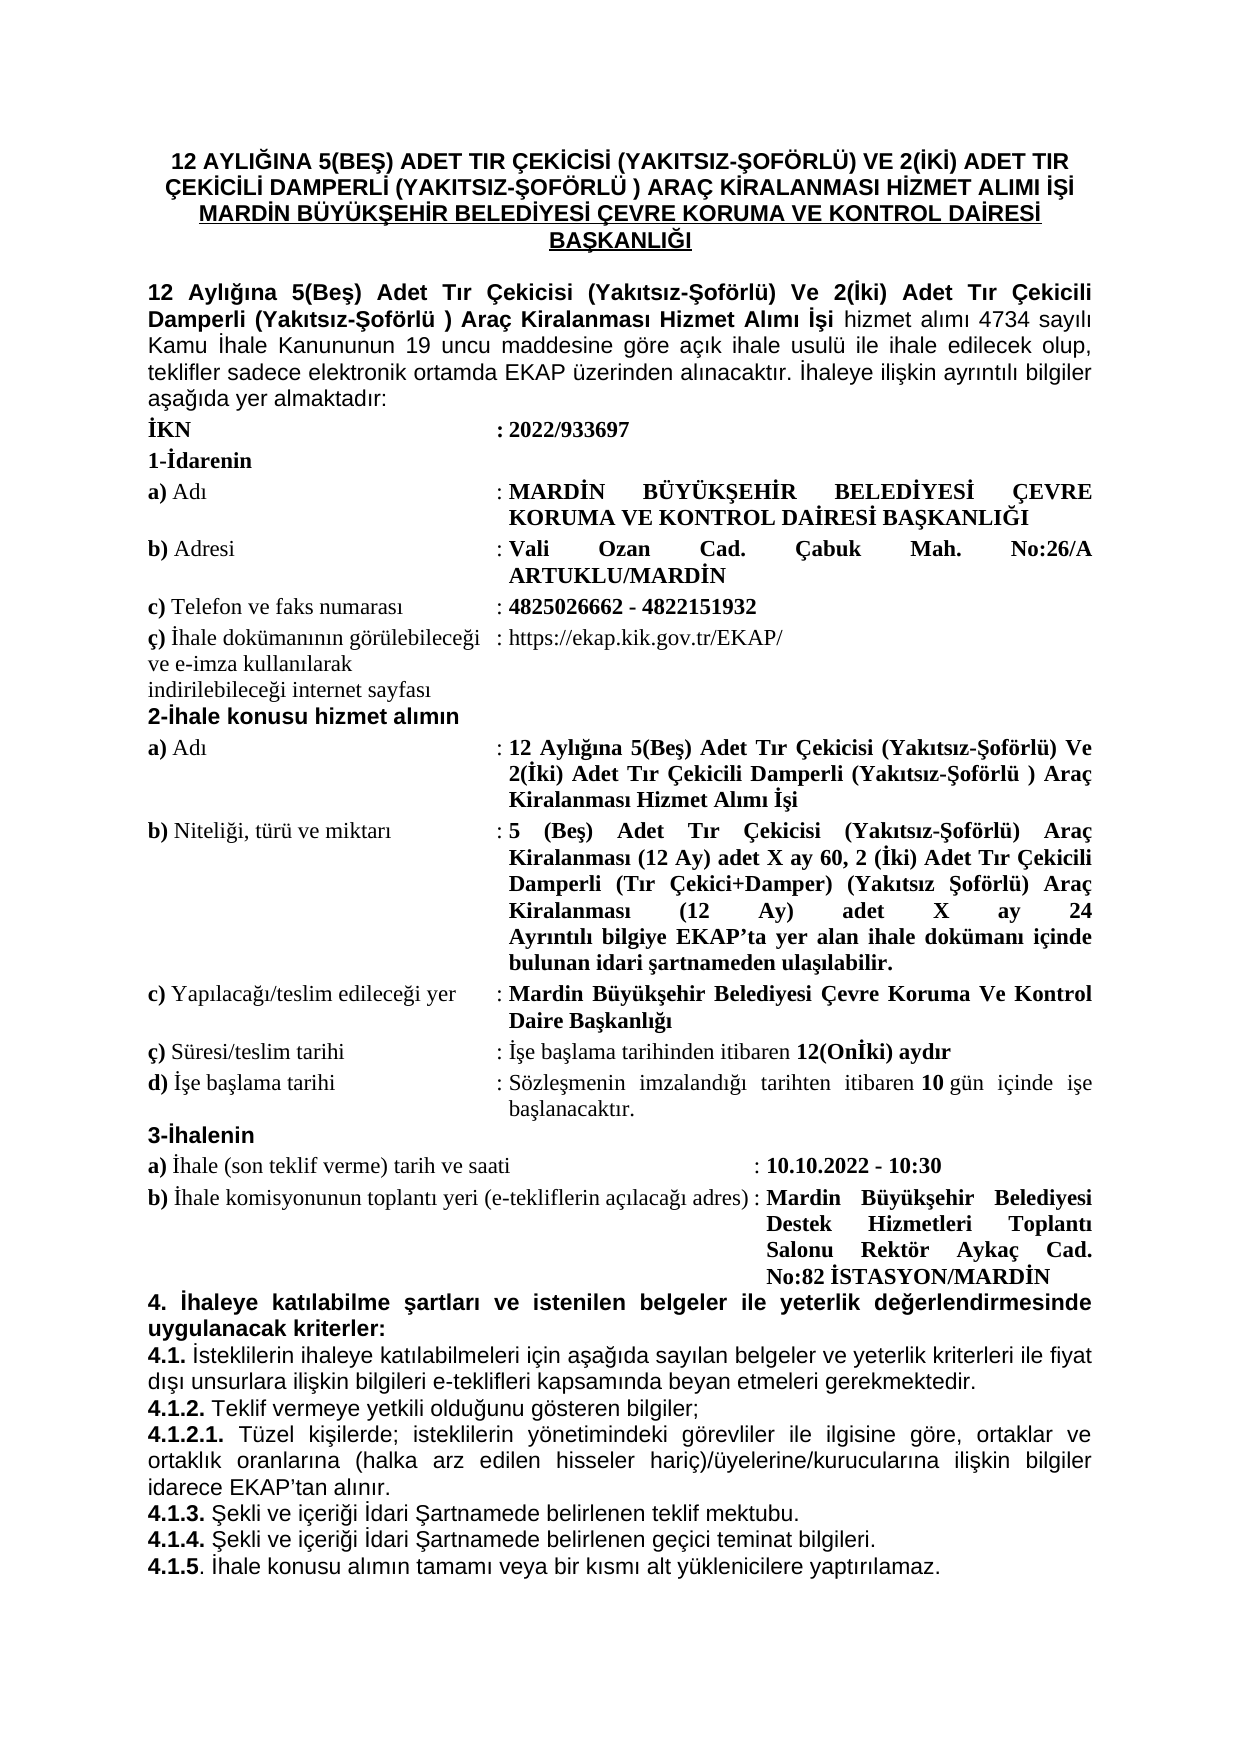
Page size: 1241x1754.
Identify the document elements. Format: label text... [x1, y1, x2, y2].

table_cell ç) Süresi/teslim tarihi [148, 1033, 496, 1064]
table_cell 1-İdarenin [148, 442, 1093, 473]
table_header a) İhale (son teklif verme) tarih ve saati [148, 1148, 753, 1179]
table_cell a) Adı [148, 473, 496, 531]
text 2-İhale konusu hizmet alımın [148, 703, 1093, 729]
text MARDİN BÜYÜKŞEHİR BELEDİYESİ ÇEVRE KORUMA VE KONTROL DAİRESİ BAŞKANLIĞI [148, 200, 1093, 253]
table_cell b) İhale komisyonunun toplantı yeri (e-tekliflerin açılacağı adres) [148, 1179, 753, 1289]
table_header 10.10.2022 - 10:30 [766, 1148, 1093, 1179]
table_cell b) Adresi [148, 531, 496, 588]
table_cell MARDİN BÜYÜKŞEHİR BELEDİYESİ ÇEVRE KORUMA VE KONTROL DAİRESİ BAŞKANLIĞI [509, 473, 1093, 531]
table_cell https://ekap.kik.gov.tr/EKAP/ [509, 619, 1093, 703]
table_cell c) Yapılacağı/teslim edileceği yer [148, 976, 496, 1033]
table_cell 5 (Beş) Adet Tır Çekicisi (Yakıtsız-Şoförlü) Araç Kiralanması (12 Ay) adet X ay 60, 2 (İki) Adet Tır Çekicili Damperli (Tır Çekici+Damper) (Yakıtsız Şoförlü) Araç Kiralanması (12 Ay) adet X ay 24 Ayrıntılı bilgiye EKAP’ta yer alan ihale dokümanı içinde bulunan idari şartnameden ulaşılabilir. [509, 813, 1093, 976]
table_cell ç) İhale dokümanının görülebileceği ve e-imza kullanılarak indirilebileceği internet sayfası [148, 619, 496, 703]
table_cell İşe başlama tarihinden itibaren 12(Onİki) aydır [509, 1033, 1093, 1064]
text 4.1.2.1. Tüzel kişilerde; isteklilerin yönetimindeki görevliler ile ilgisine göre, ortaklar ve ortaklık oranlarına (halka arz edilen hisseler hariç)/üyelerine/kurucularına ilişkin bilgiler idarece EKAP’tan alınır. [148, 1421, 1093, 1500]
table_cell Sözleşmenin imzalandığı tarihten itibaren 10 gün içinde işe başlanacaktır. [509, 1064, 1093, 1122]
text 4.1.5. İhale konusu alımın tamamı veya bir kısmı alt yüklenicilere yaptırılamaz. [148, 1553, 1093, 1579]
table_cell Mardin Büyükşehir Belediyesi Destek Hizmetleri Toplantı Salonu Rektör Aykaç Cad. No:82 İSTASYON/MARDİN [766, 1179, 1093, 1289]
text 12 AYLIĞINA 5(BEŞ) ADET TIR ÇEKİCİSİ (YAKITSIZ-ŞOFÖRLÜ) VE 2(İKİ) ADET TIR ÇEKİCİLİ DAMPERLİ (YAKITSIZ-ŞOFÖRLÜ ) ARAÇ KİRALANMASI HİZMET ALIMI İŞİ [148, 148, 1093, 200]
text 12 Aylığına 5(Beş) Adet Tır Çekicisi (Yakıtsız-Şoförlü) Ve 2(İki) Adet Tır Çekicili Damperli (Yakıtsız-Şoförlü ) Araç Kiralanması Hizmet Alımı İşi hizmet alımı 4734 sayılı Kamu İhale Kanununun 19 uncu maddesine göre açık ihale usulü ile ihale edilecek olup, teklifler sadece elektronik ortamda EKAP üzerinden alınacaktır. İhaleye ilişkin ayrıntılı bilgiler aşağıda yer almaktadır: [148, 279, 1093, 411]
text 4. İhaleye katılabilme şartları ve istenilen belgeler ile yeterlik değerlendirmesinde uygulanacak kriterler: [148, 1289, 1093, 1342]
table_cell c) Telefon ve faks numarası [148, 588, 496, 619]
table_header 2022/933697 [509, 411, 1093, 442]
text 4.1.4. Şekli ve içeriği İdari Şartnamede belirlenen geçici teminat bilgileri. [148, 1526, 1093, 1553]
table_header 12 Aylığına 5(Beş) Adet Tır Çekicisi (Yakıtsız-Şoförlü) Ve 2(İki) Adet Tır Çekicili Damperli (Yakıtsız-Şoförlü ) Araç Kiralanması Hizmet Alımı İşi [509, 729, 1093, 813]
table_cell Vali Ozan Cad. Çabuk Mah. No:26/A ARTUKLU/MARDİN [509, 531, 1093, 588]
text 4.1.3. Şekli ve içeriği İdari Şartnamede belirlenen teklif mektubu. [148, 1500, 1093, 1526]
table_cell d) İşe başlama tarihi [148, 1064, 496, 1122]
text 4.1. İsteklilerin ihaleye katılabilmeleri için aşağıda sayılan belgeler ve yeterlik kriterleri ile fiyat dışı unsurlara ilişkin bilgileri e-teklifleri kapsamında beyan etmeleri gerekmektedir. [148, 1342, 1093, 1394]
text 4.1.2. Teklif vermeye yetkili olduğunu gösteren bilgiler; [148, 1394, 1093, 1421]
table_header İKN [148, 411, 496, 442]
table_cell Mardin Büyükşehir Belediyesi Çevre Koruma Ve Kontrol Daire Başkanlığı [509, 976, 1093, 1033]
text 3-İhalenin [148, 1122, 1093, 1148]
table_header a) Adı [148, 729, 496, 813]
table_cell b) Niteliği, türü ve miktarı [148, 813, 496, 976]
table_cell 4825026662 - 4822151932 [509, 588, 1093, 619]
